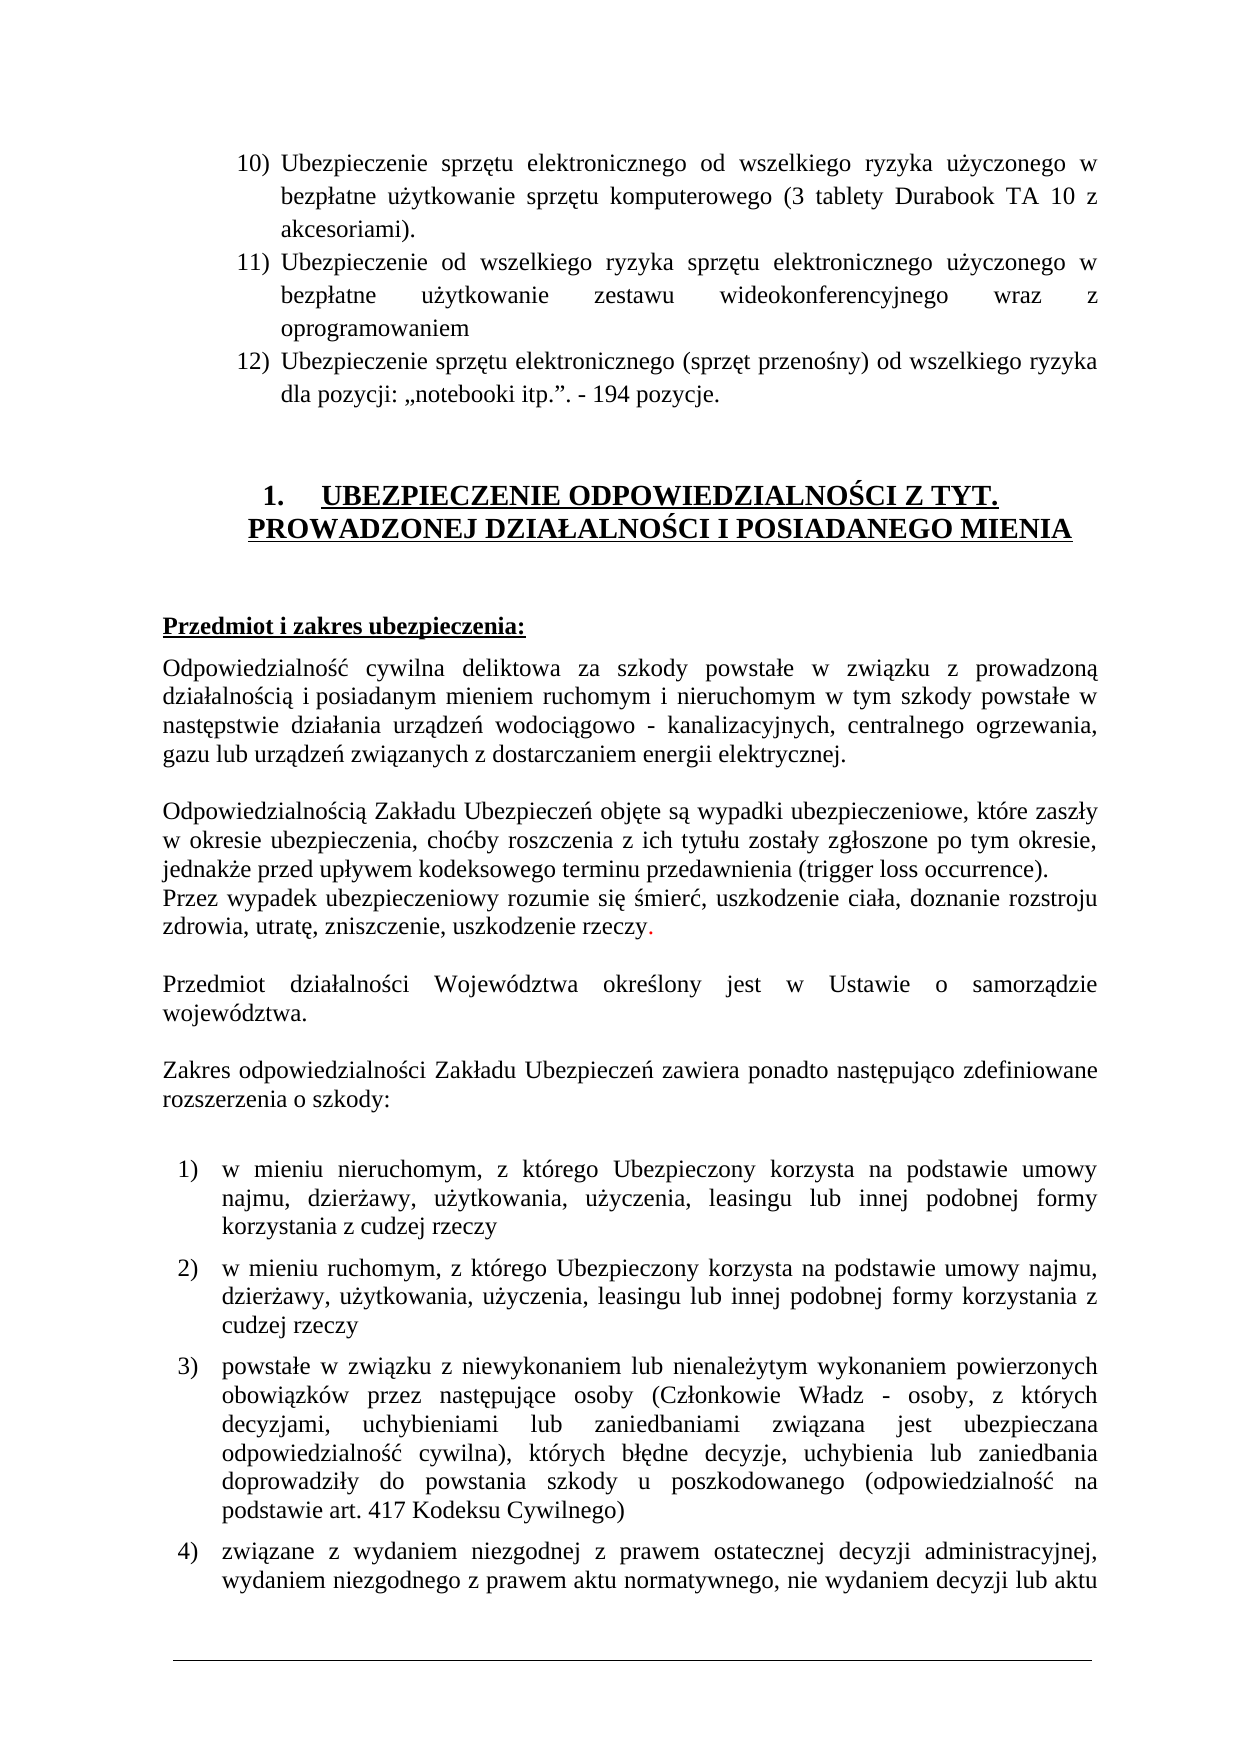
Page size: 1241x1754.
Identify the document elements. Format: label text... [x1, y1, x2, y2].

text Przedmiot działalności Województwa określony jest w Ustawie o samorządzie województwa. [162, 969, 1098, 1026]
list powstałe w związku z niewykonaniem lub nienależytym wykonaniem powierzonych obowiązków przez następujące osoby (Członkowie Władz - osoby, z których decyzjami, uchybieniami lub zaniedbaniami związana jest ubezpieczana odpowiedzialność cywilna), których błędne decyzje, uchybienia lub zaniedbania doprowadziły do powstania szkody u poszkodowanego (odpowiedzialność na podstawie art. 417 Kodeksu Cywilnego) [177, 1351, 1098, 1524]
text Zakres odpowiedzialności Zakładu Ubezpieczeń zawiera ponadto następująco zdefiniowane rozszerzenia o szkody: [162, 1055, 1099, 1113]
text Odpowiedzialnością Zakładu Ubezpieczeń objęte są wypadki ubezpieczeniowe, które zaszły w okresie ubezpieczenia, choćby roszczenia z ich tytułu zostały zgłoszone po tym okresie, jednakże przed upływem kodeksowego terminu przedawnienia (trigger loss occurrence). [162, 796, 1098, 883]
list Ubezpieczenie od wszelkiego ryzyka sprzętu elektronicznego użyczonego w bezpłatne użytkowanie zestawu wideokonferencyjnego wraz z oprogramowaniem [236, 247, 1098, 342]
text Przedmiot i zakres ubezpieczenia: [162, 611, 1098, 640]
list Ubezpieczenie sprzętu elektronicznego od wszelkiego ryzyka użyczonego w bezpłatne użytkowanie sprzętu komputerowego (3 tablety Durabook TA 10 z akcesoriami). [236, 148, 1098, 242]
list w mieniu nieruchomym, z którego Ubezpieczony korzysta na podstawie umowy najmu, dzierżawy, użytkowania, użyczenia, leasingu lub innej podobnej formy korzystania z cudzej rzeczy [177, 1154, 1098, 1240]
text Odpowiedzialność cywilna deliktowa za szkody powstałe w związku z prowadzoną działalnością i posiadanym mieniem ruchomym i nieruchomym w tym szkody powstałe w następstwie działania urządzeń wodociągowo - kanalizacyjnych, centralnego ogrzewania, gazu lub urządzeń związanych z dostarczaniem energii elektrycznej. [162, 653, 1098, 768]
text Przez wypadek ubezpieczeniowy rozumie się śmierć, uszkodzenie ciała, doznanie rozstroju zdrowia, utratę, zniszczenie, uszkodzenie rzeczy. [162, 883, 1098, 940]
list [177, 1536, 1098, 1594]
list Ubezpieczenie sprzętu elektronicznego (sprzęt przenośny) od wszelkiego ryzyka dla pozycji: „notebooki itp.”. - 194 pozycje. [236, 346, 1098, 408]
list w mieniu ruchomym, z którego Ubezpieczony korzysta na podstawie umowy najmu, dzierżawy, użytkowania, użyczenia, leasingu lub innej podobnej formy korzystania z cudzej rzeczy [177, 1253, 1098, 1339]
list UBEZPIECZENIE ODPOWIEDZIALNOŚCI Z TYT. PROWADZONEJ DZIAŁALNOŚCI I POSIADANEGO MIENIA [162, 478, 1098, 545]
